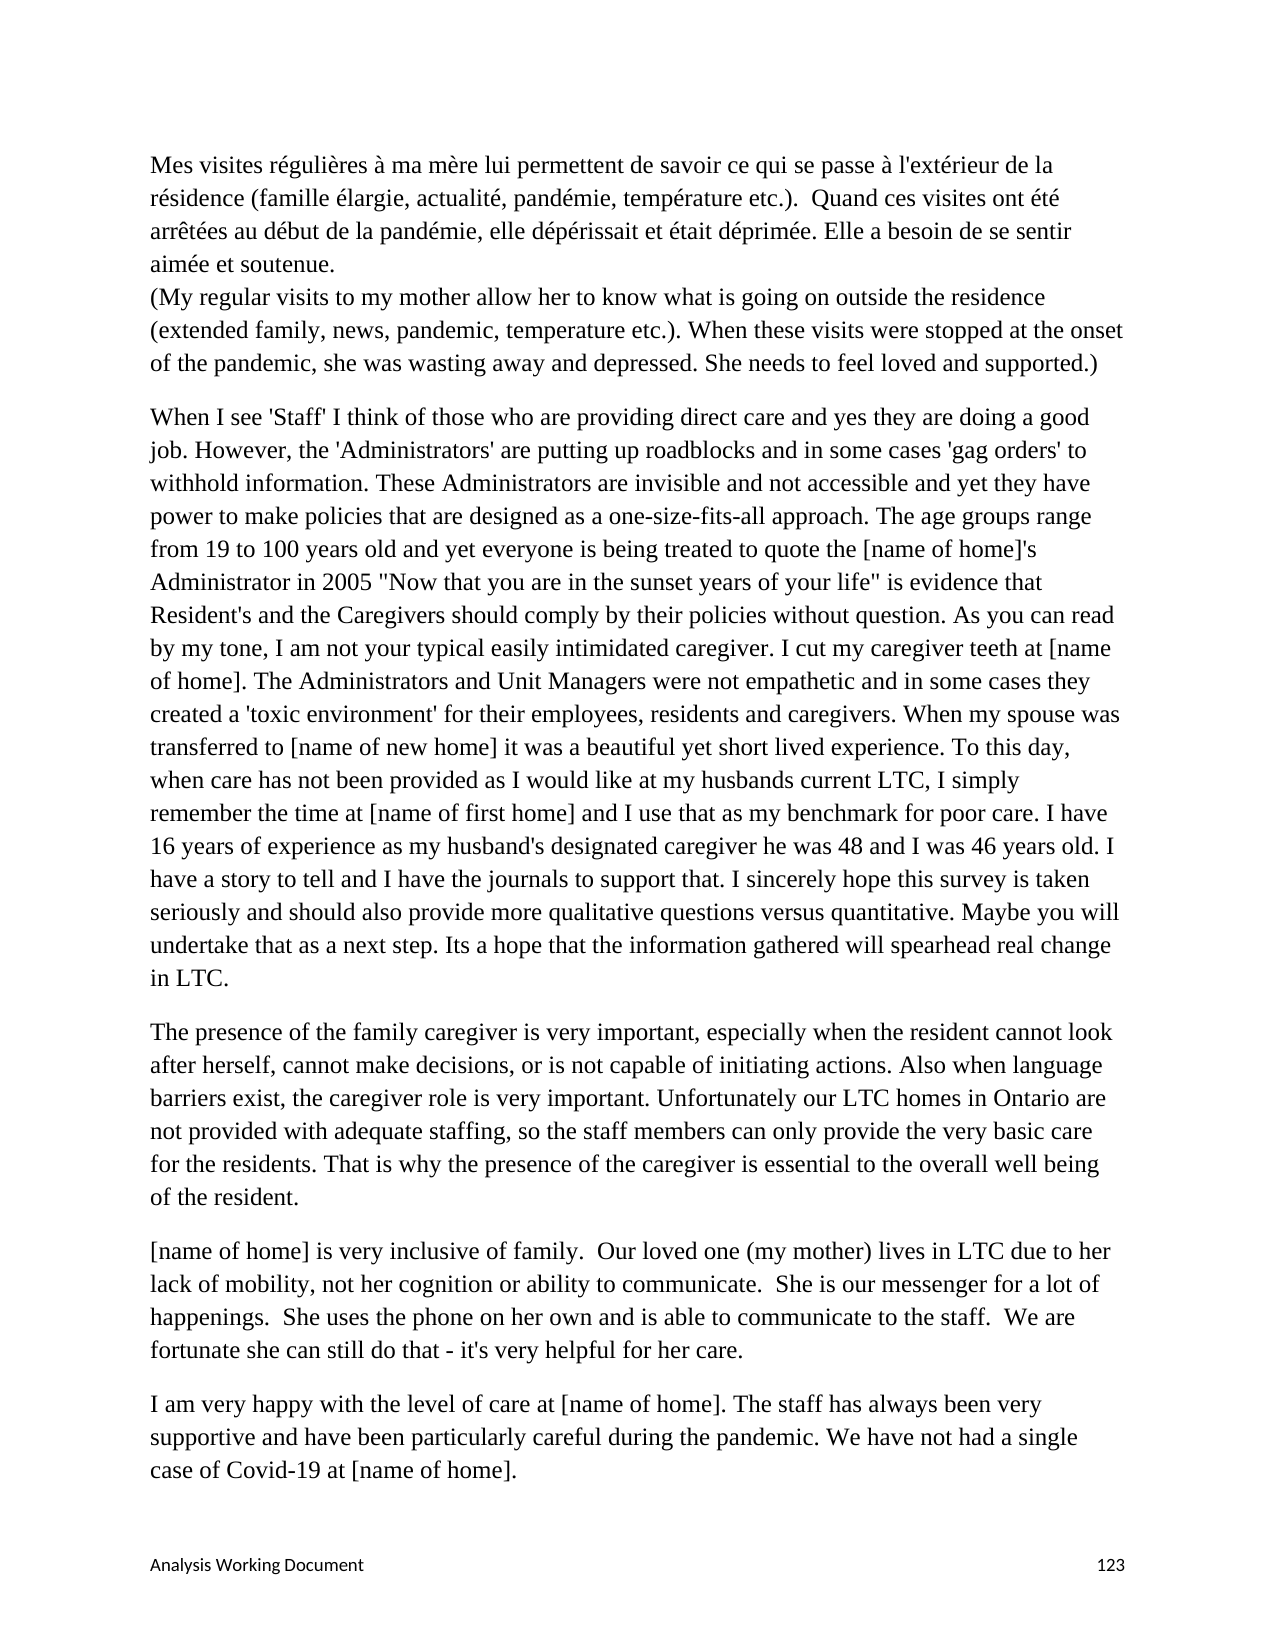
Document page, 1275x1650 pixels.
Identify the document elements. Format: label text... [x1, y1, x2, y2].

text The presence of the family caregiver is very important, especially when the resident cannot look after herself, cannot make decisions, or is not capable of initiating actions. Also when language barriers exist, the caregiver role is very important. Unfortunately our LTC homes in Ontario are not provided with adequate staffing, so the staff members can only provide the very basic care for the residents. That is why the presence of the caregiver is essential to the overall well being of the resident. [150, 1017, 1125, 1211]
text When I see 'Staff' I think of those who are providing direct care and yes they are doing a good job. However, the 'Administrators' are putting up roadblocks and in some cases 'gag orders' to withhold information. These Administrators are invisible and not accessible and yet they have power to make policies that are designed as a one-size-fits-all approach. The age groups range from 19 to 100 years old and yet everyone is being treated to quote the [name of home]'s Administrator in 2005 "Now that you are in the sunset years of your life" is evidence that Resident's and the Caregivers should comply by their policies without question. As you can read by my tone, I am not your typical easily intimidated caregiver. I cut my caregiver teeth at [name of home]. The Administrators and Unit Managers were not empathetic and in some cases they created a 'toxic environment' for their employees, residents and caregivers. When my spouse was transferred to [name of new home] it was a beautiful yet short lived experience. To this day, when care has not been provided as I would like at my husbands current LTC, I simply remember the time at [name of first home] and I use that as my benchmark for poor care. I have 16 years of experience as my husband's designated caregiver he was 48 and I was 46 years old. I have a story to tell and I have the journals to support that. I sincerely hope this survey is taken seriously and should also provide more qualitative questions versus quantitative. Maybe you will undertake that as a next step. Its a hope that the information gathered will spearhead real change in LTC. [150, 402, 1125, 992]
text I am very happy with the level of care at [name of home]. The staff has always been very supportive and have been particularly careful during the pandemic. We have not had a single case of Covid-19 at [name of home]. [150, 1389, 1125, 1484]
text Mes visites régulières à ma mère lui permettent de savoir ce qui se passe à l'extérieur de la résidence (famille élargie, actualité, pandémie, température etc.). Quand ces visites ont été arrêtées au début de la pandémie, elle dépérissait et était déprimée. Elle a besoin de se sentir aimée et soutenue. (My regular visits to my mother allow her to know what is going on outside the residence (extended family, news, pandemic, temperature etc.). When these visits were stopped at the onset of the pandemic, she was wasting away and depressed. She needs to feel loved and supported.) [150, 150, 1125, 377]
text [name of home] is very inclusive of family. Our loved one (my mother) lives in LTC due to her lack of mobility, not her cognition or ability to communicate. She is our messenger for a lot of happenings. She uses the phone on her own and is able to communicate to the staff. We are fortunate she can still do that - it's very helpful for her care. [150, 1236, 1125, 1364]
